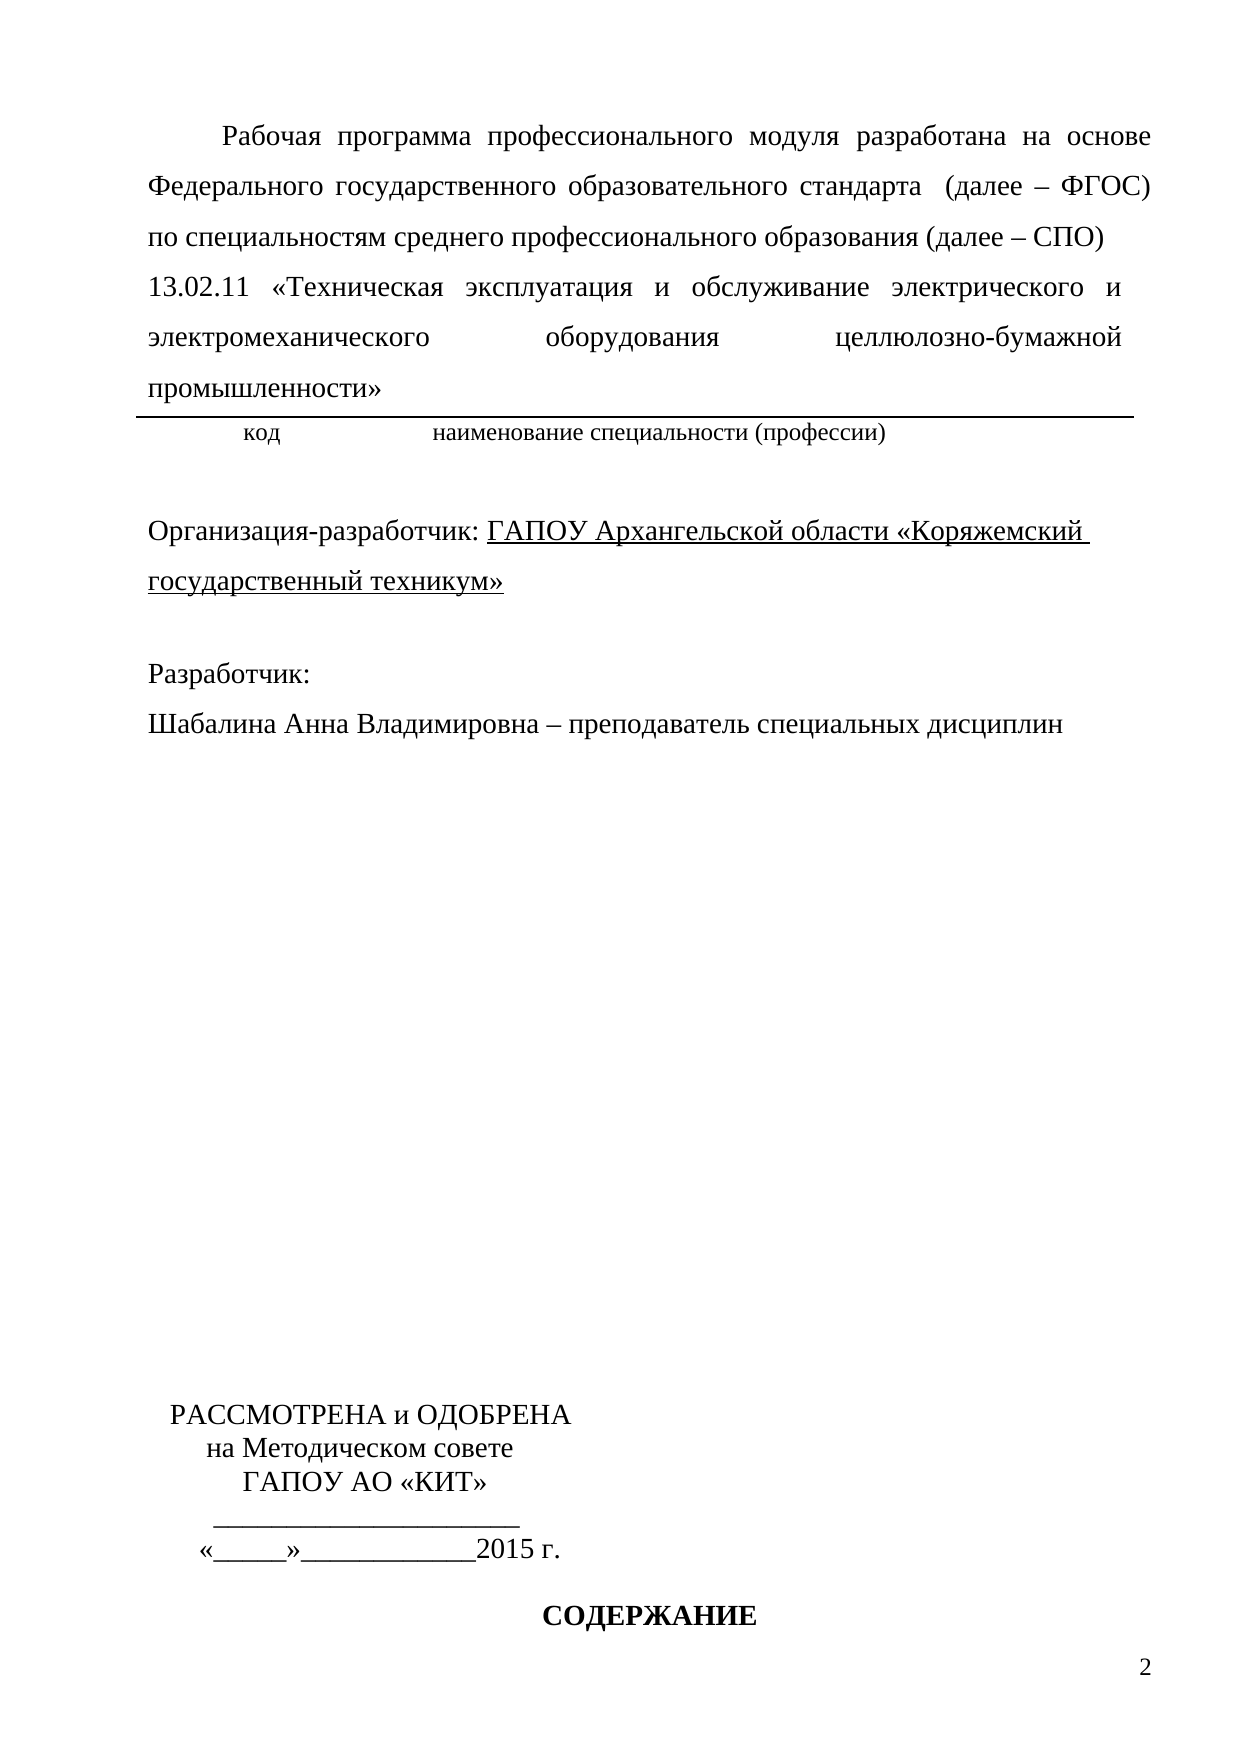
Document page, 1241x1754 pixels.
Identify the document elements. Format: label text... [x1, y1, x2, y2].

text код наименование специальности (профессии) [148, 417, 1152, 446]
text Шабалина Анна Владимировна – преподаватель специальных дисциплин [148, 706, 1152, 740]
text ГАПОУ АО «КИТ» [148, 1464, 1152, 1497]
text «_____»____________2015 г. [148, 1531, 1152, 1564]
text РАССМОТРЕНА и ОДОБРЕНА [148, 1397, 1152, 1430]
text _____________________ [148, 1497, 1152, 1531]
text СОДЕРЖАНИЕ [148, 1598, 1152, 1632]
text Разработчик: [148, 656, 1152, 689]
table_header 13.02.11 «Техническая эксплуатация и обслуживание электрического и электромеханического оборудования целлюлозно-бумажной промышленности» [136, 269, 1133, 416]
text Организация-разработчик: ГАПОУ Архангельской области «Коряжемский государственный техникум» [148, 513, 1152, 597]
text Рабочая программа профессионального модуля разработана на основе Федерального государственного образовательного стандарта (далее – ФГОС) по специальностям среднего профессионального образования (далее – СПО) [148, 118, 1152, 252]
text на Методическом совете [148, 1430, 1152, 1464]
